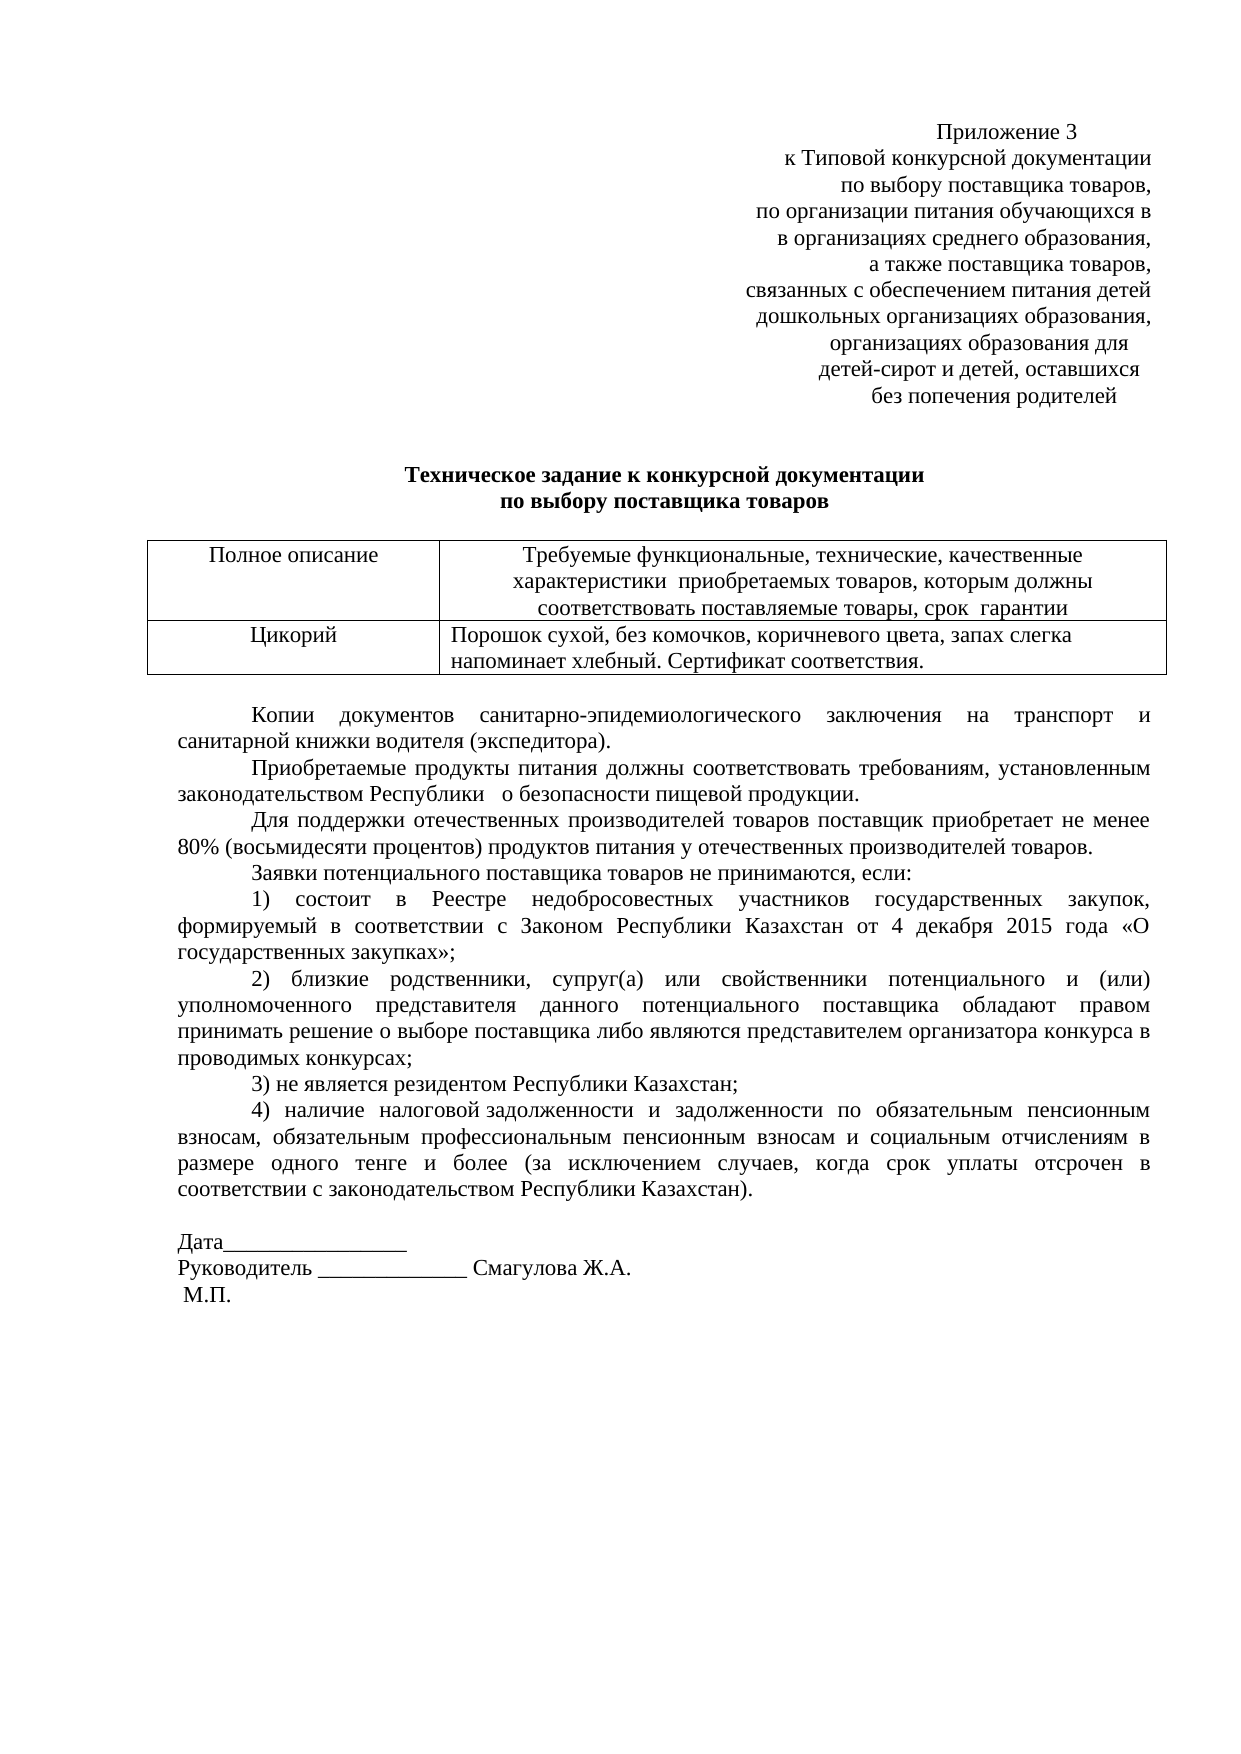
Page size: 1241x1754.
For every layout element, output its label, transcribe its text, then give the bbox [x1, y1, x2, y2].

text М.П. [177, 1281, 1152, 1307]
text Заявки потенциального поставщика товаров не принимаются, если: [177, 859, 1152, 886]
text Техническое задание к конкурсной документации [177, 461, 1152, 487]
text Для поддержки отечественных производителей товаров поставщик приобретает не менее 80% (восьмидесяти процентов) продуктов питания у отечественных производителей товаров. [177, 806, 1152, 859]
text Дата________________ [177, 1228, 1152, 1254]
text по организации питания обучающихся в [177, 197, 1152, 223]
text Руководитель _____________ Смагулова Ж.А. [177, 1254, 1152, 1281]
table_header Полное описание [148, 541, 439, 620]
text 3) не является резидентом Республики Казахстан; [177, 1070, 1152, 1096]
text в организациях среднего образования, [177, 223, 1152, 250]
text по выбору поставщика товаров [177, 487, 1152, 513]
table_cell Цикорий [148, 621, 439, 674]
table_header Требуемые функциональные, технические, качественные характеристики приобретаемых товаров, которым должны соответствовать поставляемые товары, срок гарантии [440, 541, 1166, 620]
text 1) состоит в Реестре недобросовестных участников государственных закупок, формируемый в соответствии с Законом Республики Казахстан от 4 декабря 2015 года «О государственных закупках»; [177, 886, 1152, 964]
text 4) наличие налоговой задолженности и задолженности по обязательным пенсионным взносам, обязательным профессиональным пенсионным взносам и социальным отчислениям в размере одного тенге и более (за исключением случаев, когда срок уплаты отсрочен в соответствии с законодательством Республики Казахстан). [177, 1096, 1152, 1202]
text Приложение 3 к Типовой конкурсной документации по выбору поставщика товаров, [177, 118, 1152, 197]
text дошкольных организациях образования, организациях образования для детей-сирот и детей, оставшихся без попечения родителей [177, 303, 1152, 408]
text 2) близкие родственники, супруг(а) или свойственники потенциального и (или) уполномоченного представителя данного потенциального поставщика обладают правом принимать решение о выборе поставщика либо являются представителем организатора конкурса в проводимых конкурсах; [177, 964, 1152, 1070]
text связанных с обеспечением питания детей [177, 276, 1152, 303]
text Приобретаемые продукты питания должны соответствовать требованиям, установленным законодательством Республики о безопасности пищевой продукции. [177, 754, 1152, 806]
text Копии документов санитарно-эпидемиологического заключения на транспорт и санитарной книжки водителя (экспедитора). [177, 701, 1152, 754]
table_cell Порошок сухой, без комочков, коричневого цвета, запах слегка напоминает хлебный. Сертификат соответствия. [440, 621, 1166, 674]
text а также поставщика товаров, [177, 250, 1152, 276]
